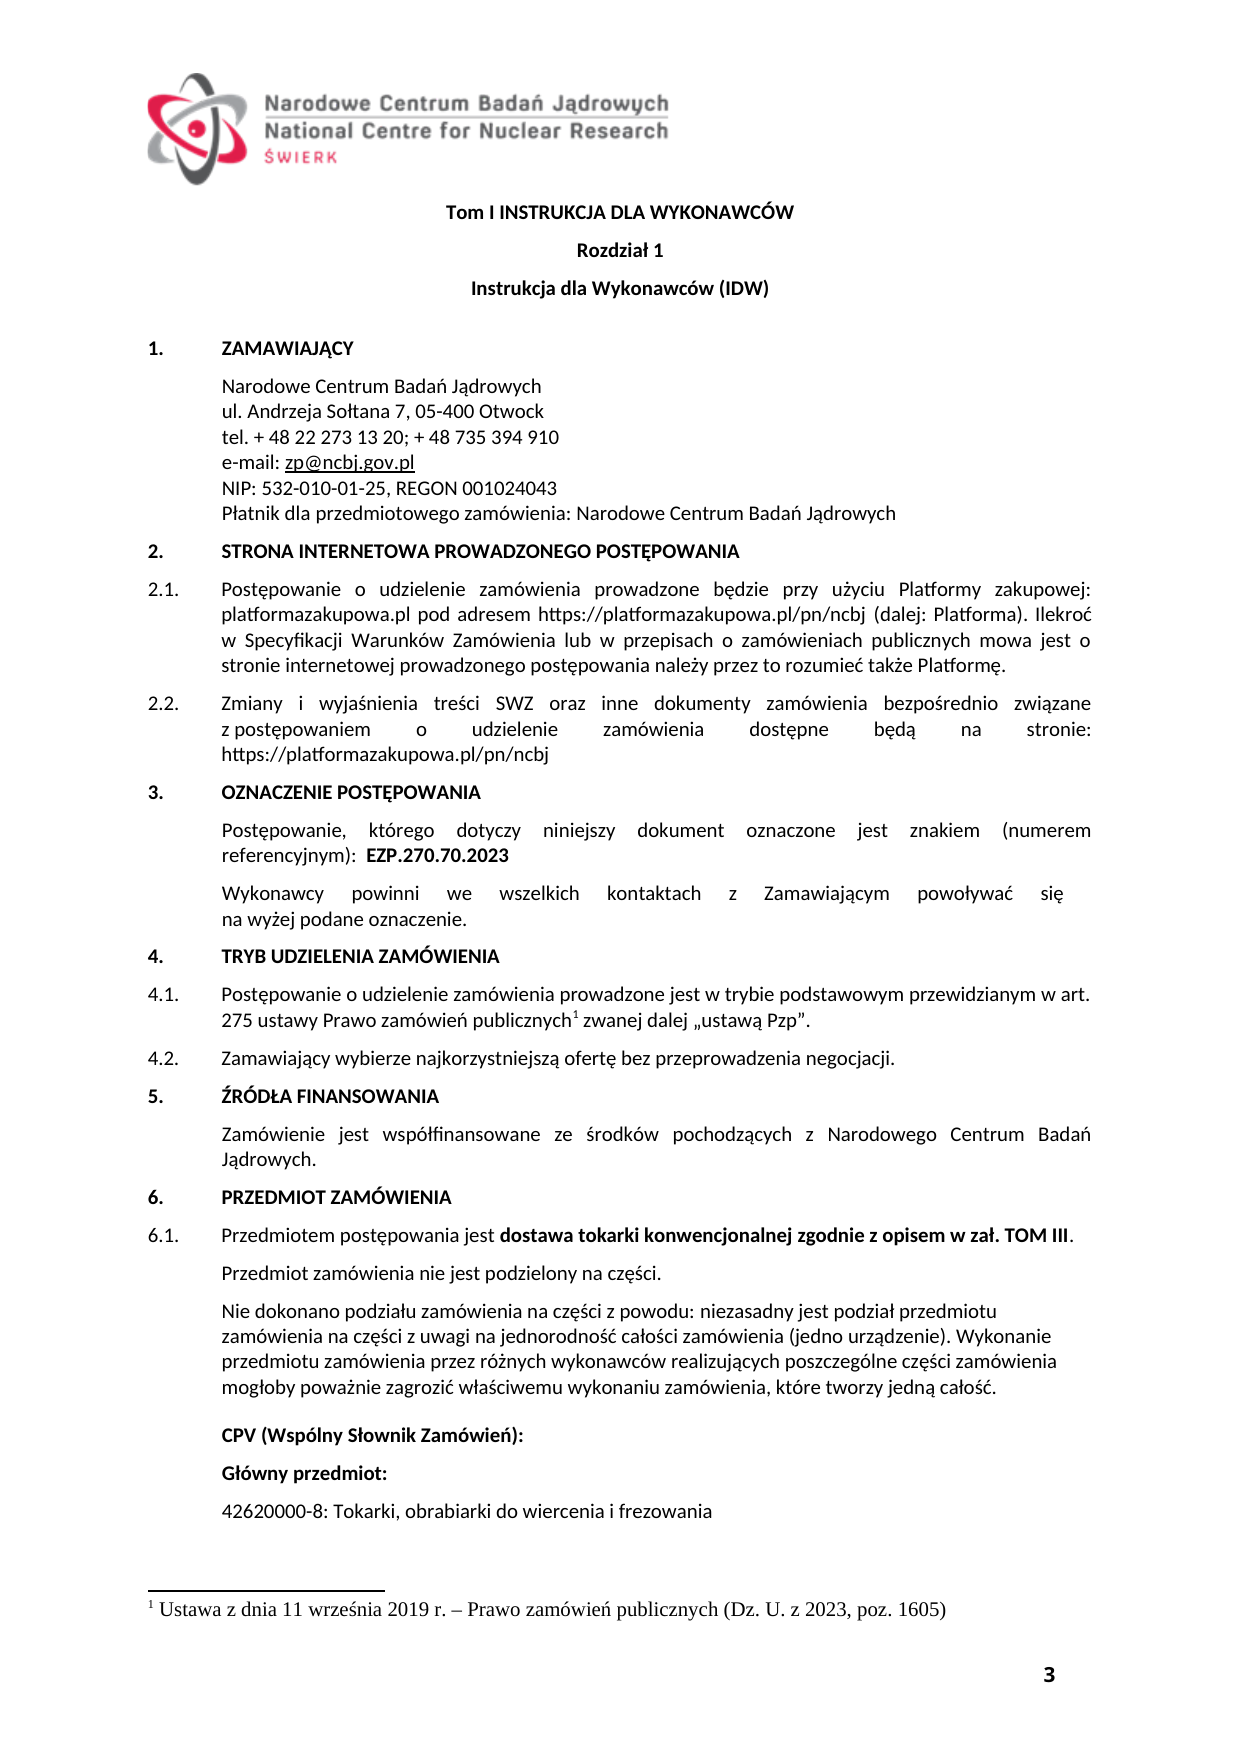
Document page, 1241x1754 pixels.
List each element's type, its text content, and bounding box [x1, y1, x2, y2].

text ul. Andrzeja Sołtana 7, 05-400 Otwock [222, 399, 1092, 424]
text 4. TRYB UDZIELENIA ZAMÓWIENIA [148, 944, 1092, 969]
text 42620000-8: Tokarki, obrabiarki do wiercenia i frezowania [222, 1498, 1092, 1523]
text 3. OZNACZENIE POSTĘPOWANIA [148, 779, 1092, 804]
text Postępowanie, którego dotyczy niniejszy dokument oznaczone jest znakiem (numerem referencyjnym): EZP.270.70.2023 [222, 817, 1092, 868]
text Płatnik dla przedmiotowego zamówienia: Narodowe Centrum Badań Jądrowych [222, 500, 1092, 526]
text tel. + 48 22 273 13 20; + 48 735 394 910 [222, 424, 1092, 449]
text 4.2. Zamawiający wybierze najkorzystniejszą ofertę bez przeprowadzenia negocjacji. [148, 1045, 1092, 1070]
text 2.1. Postępowanie o udzielenie zamówienia prowadzone będzie przy użyciu Platformy zakupowej: platformazakupowa.pl pod adresem https://platformazakupowa.pl/pn/ncbj (dalej: Platforma). Ilekroć w Specyfikacji Warunków Zamówienia lub w przepisach o zamówieniach publicznych mowa jest o stronie internetowej prowadzonego postępowania należy przez to rozumieć także Platformę. [148, 576, 1092, 678]
text 5. ŹRÓDŁA FINANSOWANIA [148, 1083, 1092, 1108]
text Instrukcja dla Wykonawców (IDW) [148, 275, 1092, 300]
text Narodowe Centrum Badań Jądrowych [222, 373, 1092, 399]
text NIP: 532-010-01-25, REGON 001024043 [222, 475, 1092, 500]
text Wykonawcy powinni we wszelkich kontaktach z Zamawiającym powoływać się na wyżej podane oznaczenie. [222, 880, 1092, 931]
text Zamówienie jest współfinansowane ze środków pochodzących z Narodowego Centrum Badań Jądrowych. [222, 1121, 1092, 1172]
text 6. PRZEDMIOT ZAMÓWIENIA [148, 1184, 1092, 1209]
text Nie dokonano podziału zamówienia na części z powodu: niezasadny jest podział przedmiotu zamówienia na części z uwagi na jednorodność całości zamówienia (jedno urządzenie). Wykonanie przedmiotu zamówienia przez różnych wykonawców realizujących poszczególne części zamówienia mogłoby poważnie zagrozić właściwemu wykonaniu zamówienia, które tworzy jedną całość. [221, 1298, 1092, 1399]
text Przedmiot zamówienia nie jest podzielony na części. [148, 1260, 1092, 1285]
text 2.2. Zmiany i wyjaśnienia treści SWZ oraz inne dokumenty zamówienia bezpośrednio związane z postępowaniem o udzielenie zamówienia dostępne będą na stronie: https://platformazakupowa.pl/pn/ncbj [148, 690, 1092, 767]
text Rozdział 1 [148, 237, 1092, 262]
text 6.1. Przedmiotem postępowania jest dostawa tokarki konwencjonalnej zgodnie z opisem w zał. TOM III. [148, 1222, 1092, 1247]
text 1. ZAMAWIAJĄCY [148, 335, 1092, 361]
text 2. STRONA INTERNETOWA PROWADZONEGO POSTĘPOWANIA [148, 538, 1092, 564]
text CPV (Wspólny Słownik Zamówień): [222, 1422, 1092, 1448]
text 4.1. Postępowanie o udzielenie zamówienia prowadzone jest w trybie podstawowym przewidzianym w art. 275 ustawy Prawo zamówień publicznych zwanej dalej „ustawą Pzp”. [148, 982, 1092, 1032]
text e-mail: zp@ncbj.gov.pl [222, 449, 1092, 475]
text Tom I INSTRUKCJA DLA WYKONAWCÓW [148, 199, 1092, 224]
text Główny przedmiot: [222, 1460, 1092, 1486]
picture [147, 73, 670, 187]
